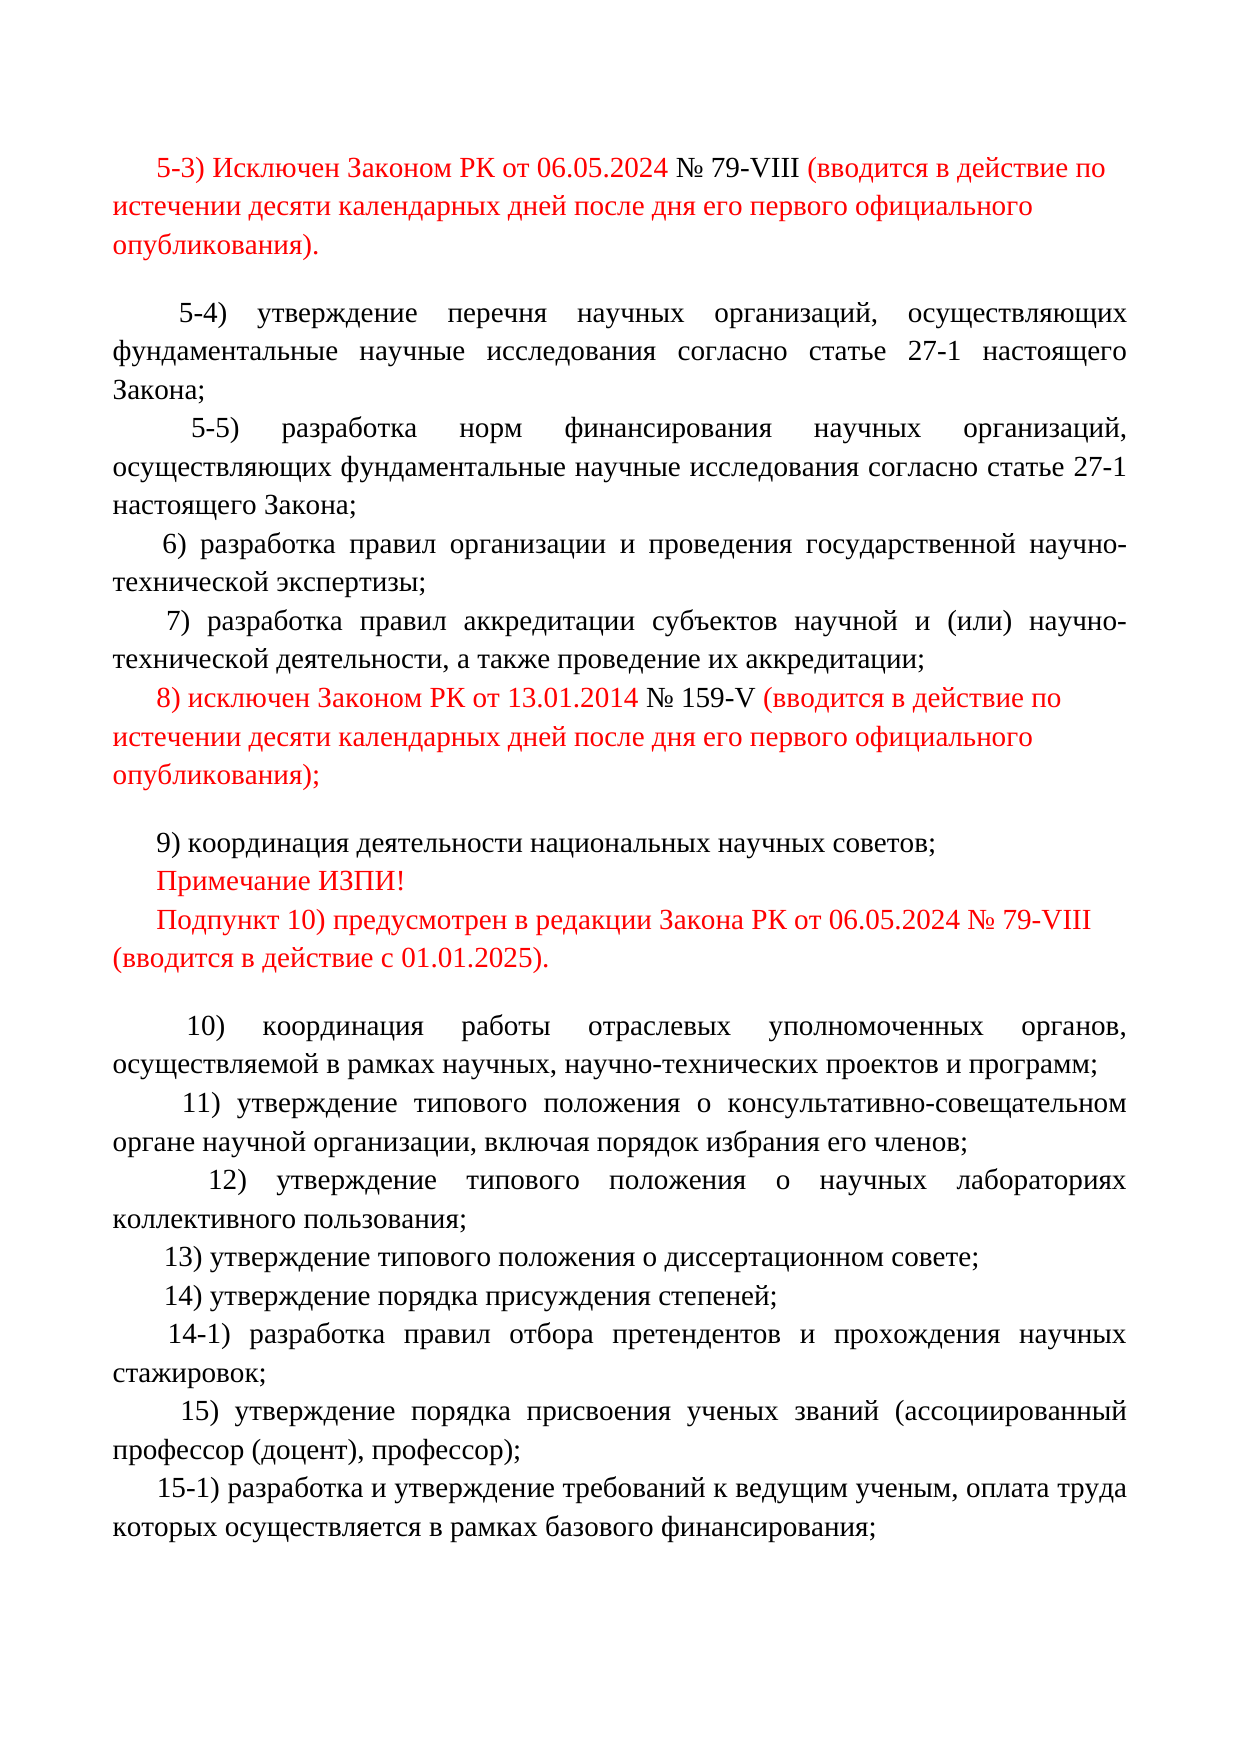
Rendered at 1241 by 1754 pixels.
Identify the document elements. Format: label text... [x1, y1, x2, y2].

text 11) утверждение типового положения о консультативно-совещательном органе научной организации, включая порядок избрания его членов; [112, 1085, 1128, 1157]
text 9) координация деятельности национальных научных советов; [112, 825, 1128, 858]
text 7) разработка правил аккредитации субъектов научной и (или) научно-технической деятельности, а также проведение их аккредитации; [112, 603, 1128, 675]
text 6) разработка правил организации и проведения государственной научно-технической экспертизы; [112, 526, 1128, 598]
text 15-1) разработка и утверждение требований к ведущим ученым, оплата труда которых осуществляется в рамках базового финансирования; [112, 1471, 1128, 1543]
text Примечание ИЗПИ! Подпункт 10) предусмотрен в редакции Закона РК от 06.05.2024 № 79-VIII (вводится в действие с 01.01.2025). [112, 863, 1128, 1004]
text 14-1) разработка правил отбора претендентов и прохождения научных стажировок; [112, 1316, 1128, 1388]
text 14) утверждение порядка присуждения степеней; [112, 1278, 1128, 1311]
text 5-5) разработка норм финансирования научных организаций, осуществляющих фундаментальные научные исследования согласно статье 27-1 настоящего Закона; [112, 410, 1128, 521]
text 12) утверждение типового положения о научных лабораториях коллективного пользования; [112, 1162, 1128, 1234]
text 10) координация работы отраслевых уполномоченных органов, осуществляемой в рамках научных, научно-технических проектов и программ; [112, 1008, 1128, 1080]
text 5-4) утверждение перечня научных организаций, осуществляющих фундаментальные научные исследования согласно статье 27-1 настоящего Закона; [112, 295, 1128, 405]
text 5-3) Исключен Законом РК от 06.05.2024 № 79-VIII (вводится в действие по истечении десяти календарных дней после дня его первого официального опубликования). [112, 150, 1128, 291]
text 8) исключен Законом РК от 13.01.2014 № 159-V (вводится в действие по истечении десяти календарных дней после дня его первого официального опубликования); [112, 680, 1128, 821]
text 15) утверждение порядка присвоения ученых званий (ассоциированный профессор (доцент), профессор); [112, 1393, 1128, 1466]
text 13) утверждение типового положения о диссертационном совете; [112, 1239, 1128, 1273]
